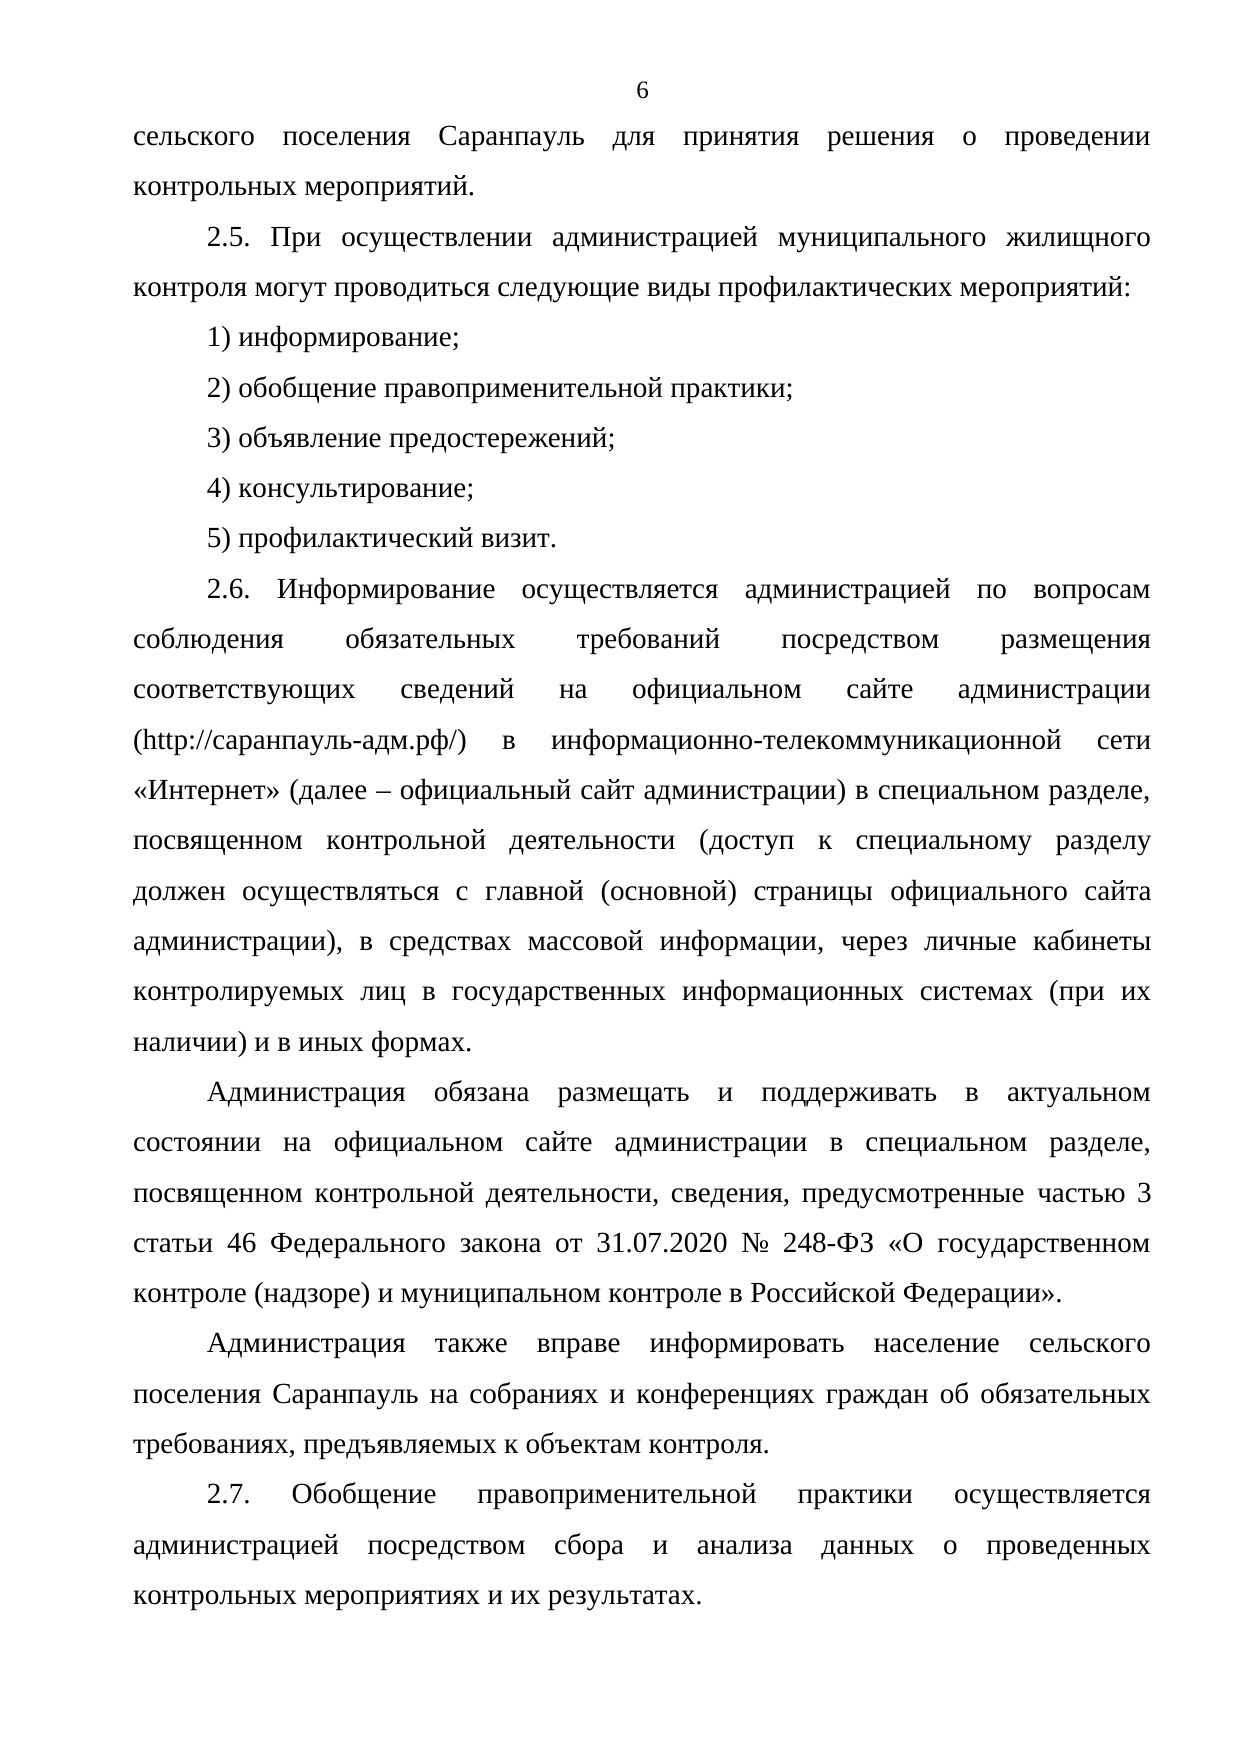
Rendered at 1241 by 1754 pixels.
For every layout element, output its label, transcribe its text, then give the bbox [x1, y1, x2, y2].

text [133, 118, 1152, 202]
text 2.6. Информирование осуществляется администрацией по вопросам соблюдения обязательных требований посредством размещения соответствующих сведений на официальном сайте администрации (http://саранпауль-адм.рф/) в информационно-телекоммуникационной сети «Интернет» (далее – официальный сайт администрации) в специальном разделе, посвященном контрольной деятельности (доступ к специальному разделу должен осуществляться с главной (основной) страницы официального сайта администрации), в средствах массовой информации, через личные кабинеты контролируемых лиц в государственных информационных системах (при их наличии) и в иных формах. [133, 571, 1152, 974]
text 1) информирование; [133, 319, 1152, 353]
text Администрация обязана размещать и поддерживать в актуальном состоянии на официальном сайте администрации в специальном разделе, посвященном контрольной деятельности, сведения, предусмотренные частью 3 статьи 46 Федерального закона от 31.07.2020 № 248-ФЗ «О государственном контроле (надзоре) и муниципальном контроле в Российской Федерации». [133, 1074, 1152, 1309]
text 2.6. Информирование осуществляется администрацией по вопросам соблюдения обязательных требований посредством размещения соответствующих сведений на официальном сайте администрации (http://саранпауль-адм.рф/) в информационно-телекоммуникационной сети «Интернет» (далее – официальный сайт администрации) в специальном разделе, посвященном контрольной деятельности (доступ к специальному разделу должен осуществляться с главной (основной) страницы официального сайта администрации), в средствах массовой информации, через личные кабинеты контролируемых лиц в государственных информационных системах (при их наличии) и в иных формах. [133, 1007, 1152, 1057]
text 3) объявление предостережений; [133, 420, 1152, 453]
text Администрация также вправе информировать население сельского поселения Саранпауль на собраниях и конференциях граждан об обязательных требованиях, предъявляемых к объектам контроля. [133, 1326, 1152, 1460]
text 2) обобщение правоприменительной практики; [133, 370, 1152, 403]
text 4) консультирование; [133, 470, 1152, 504]
text 5) профилактический визит. [133, 521, 1152, 554]
text 2.5. При осуществлении администрацией муниципального жилищного контроля могут проводиться следующие виды профилактических мероприятий: [133, 219, 1152, 303]
text 2.7. Обобщение правоприменительной практики осуществляется администрацией посредством сбора и анализа данных о проведенных контрольных мероприятиях и их результатах. [133, 1477, 1152, 1611]
